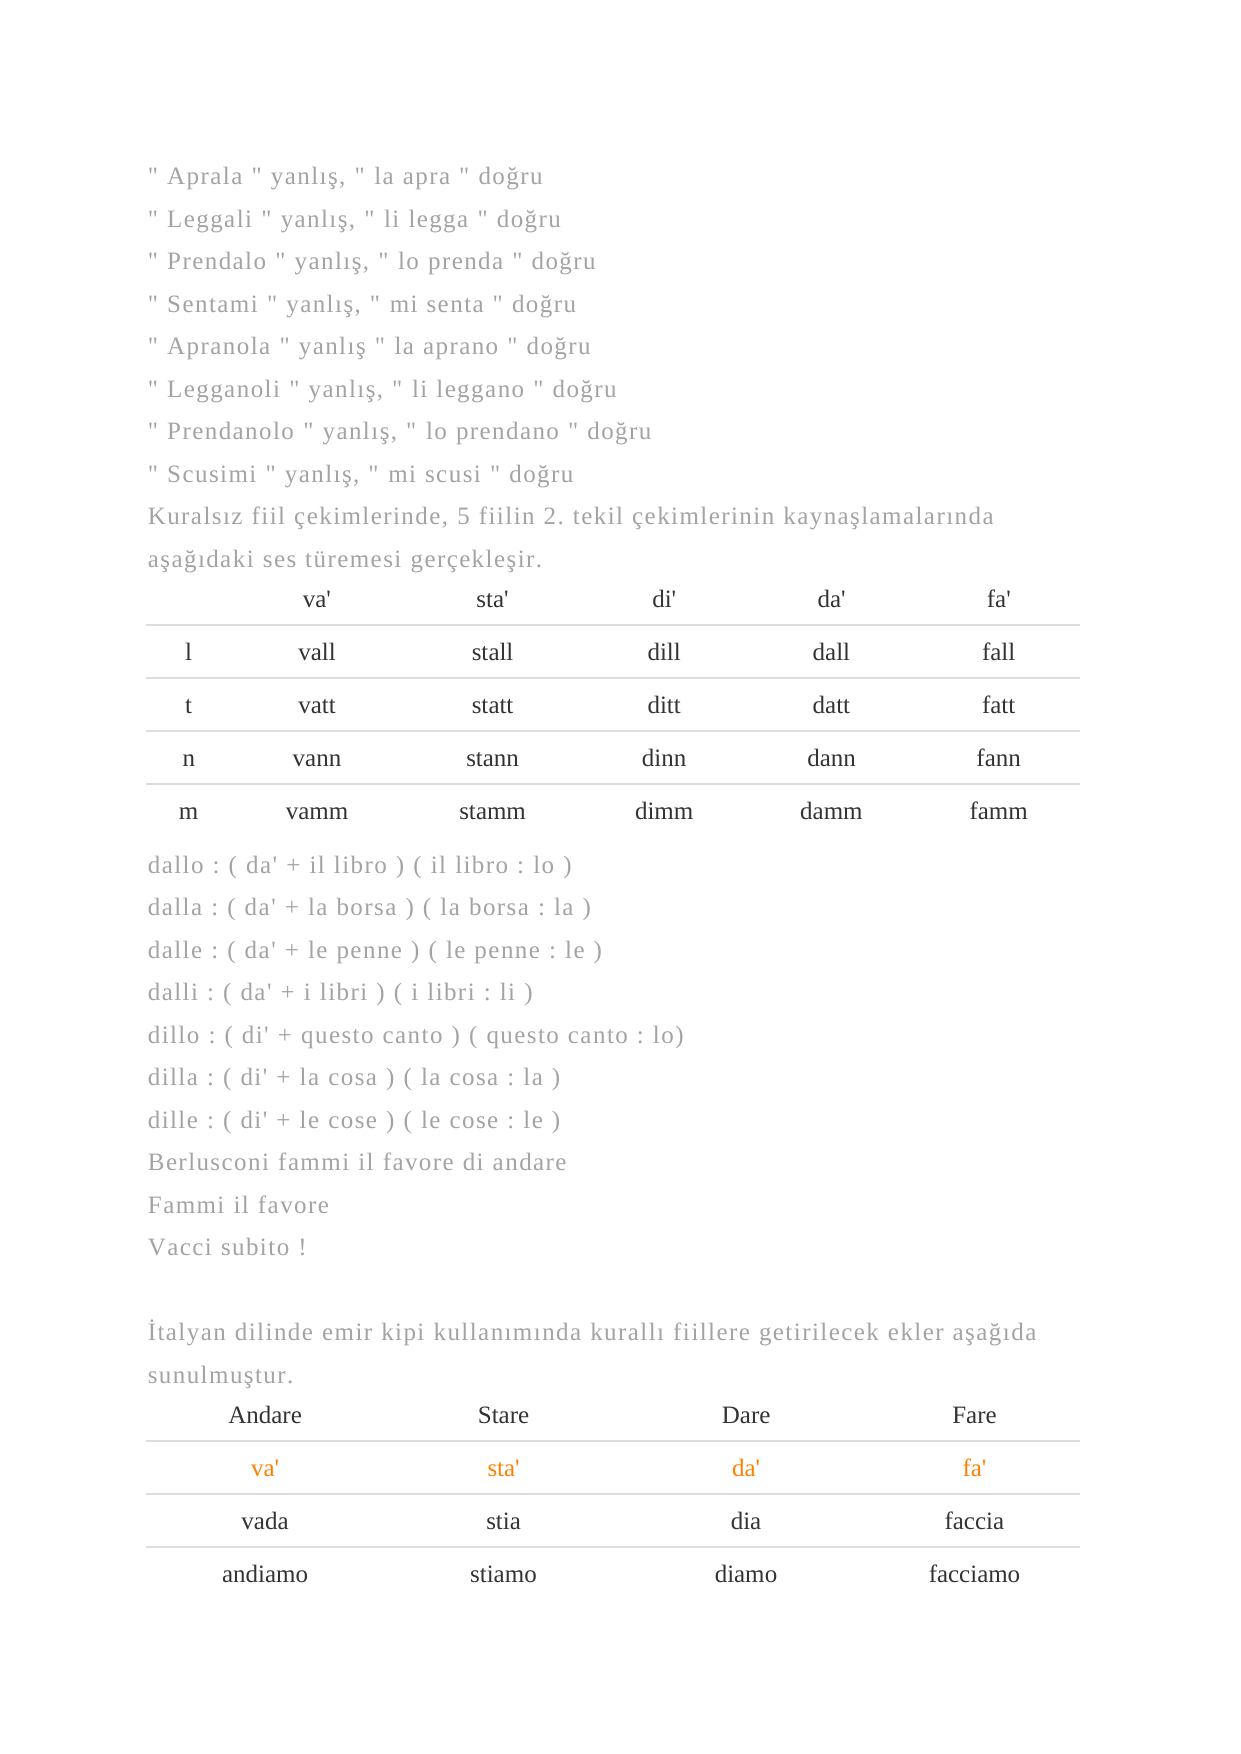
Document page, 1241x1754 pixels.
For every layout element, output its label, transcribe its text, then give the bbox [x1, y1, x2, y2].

text dillo : ( di' + questo canto ) ( questo canto : lo) [148, 1006, 1093, 1049]
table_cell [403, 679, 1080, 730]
text dalle : ( da' + le penne ) ( le penne : le ) [148, 921, 1093, 964]
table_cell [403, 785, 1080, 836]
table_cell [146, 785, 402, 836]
text dalli : ( da' + i libri ) ( i libri : li ) [148, 964, 1093, 1006]
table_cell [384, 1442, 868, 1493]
text " Apranola " yanlış " la aprano " doğru [148, 318, 1093, 360]
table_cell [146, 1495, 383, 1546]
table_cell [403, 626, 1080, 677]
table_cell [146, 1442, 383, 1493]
text " Prendanolo " yanlış, " lo prendano " doğru [148, 403, 1093, 445]
text " Prendalo " yanlış, " lo prenda " doğru [148, 233, 1093, 275]
text dallo : ( da' + il libro ) ( il libro : lo ) [148, 836, 1093, 879]
text Berlusconi fammi il favore di andare [148, 1134, 1093, 1176]
text " Legganoli " yanlış, " li leggano " doğru [148, 360, 1093, 403]
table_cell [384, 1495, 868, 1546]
text " Aprala " yanlış, " la apra " doğru [148, 148, 1093, 190]
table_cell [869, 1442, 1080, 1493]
text dalla : ( da' + la borsa ) ( la borsa : la ) [148, 879, 1093, 921]
text " Leggali " yanlış, " li legga " doğru [148, 190, 1093, 233]
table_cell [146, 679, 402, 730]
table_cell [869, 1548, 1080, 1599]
text " Scusimi " yanlış, " mi scusi " doğru [148, 445, 1093, 488]
text " Sentami " yanlış, " mi senta " doğru [148, 275, 1093, 318]
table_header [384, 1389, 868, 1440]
text İtalyan dilinde emir kipi kullanımında kurallı fiillere getirilecek ekler aşağıda sunulmuştur. [148, 1261, 1093, 1389]
text Kuralsız fiil çekimlerinde, 5 fiilin 2. tekil çekimlerinin kaynaşlamalarında aşağıdaki ses türemesi gerçekleşir. [148, 488, 1093, 573]
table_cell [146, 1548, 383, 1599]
text Vacci subito ! [148, 1219, 1093, 1261]
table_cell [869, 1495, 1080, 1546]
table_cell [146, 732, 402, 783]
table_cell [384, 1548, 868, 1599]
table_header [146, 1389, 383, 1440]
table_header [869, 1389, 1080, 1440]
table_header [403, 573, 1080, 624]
text dille : ( di' + le cose ) ( le cose : le ) [148, 1091, 1093, 1134]
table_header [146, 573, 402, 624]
text Fammi il favore [148, 1176, 1093, 1219]
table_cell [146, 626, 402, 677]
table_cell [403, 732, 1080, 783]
text dilla : ( di' + la cosa ) ( la cosa : la ) [148, 1049, 1093, 1091]
